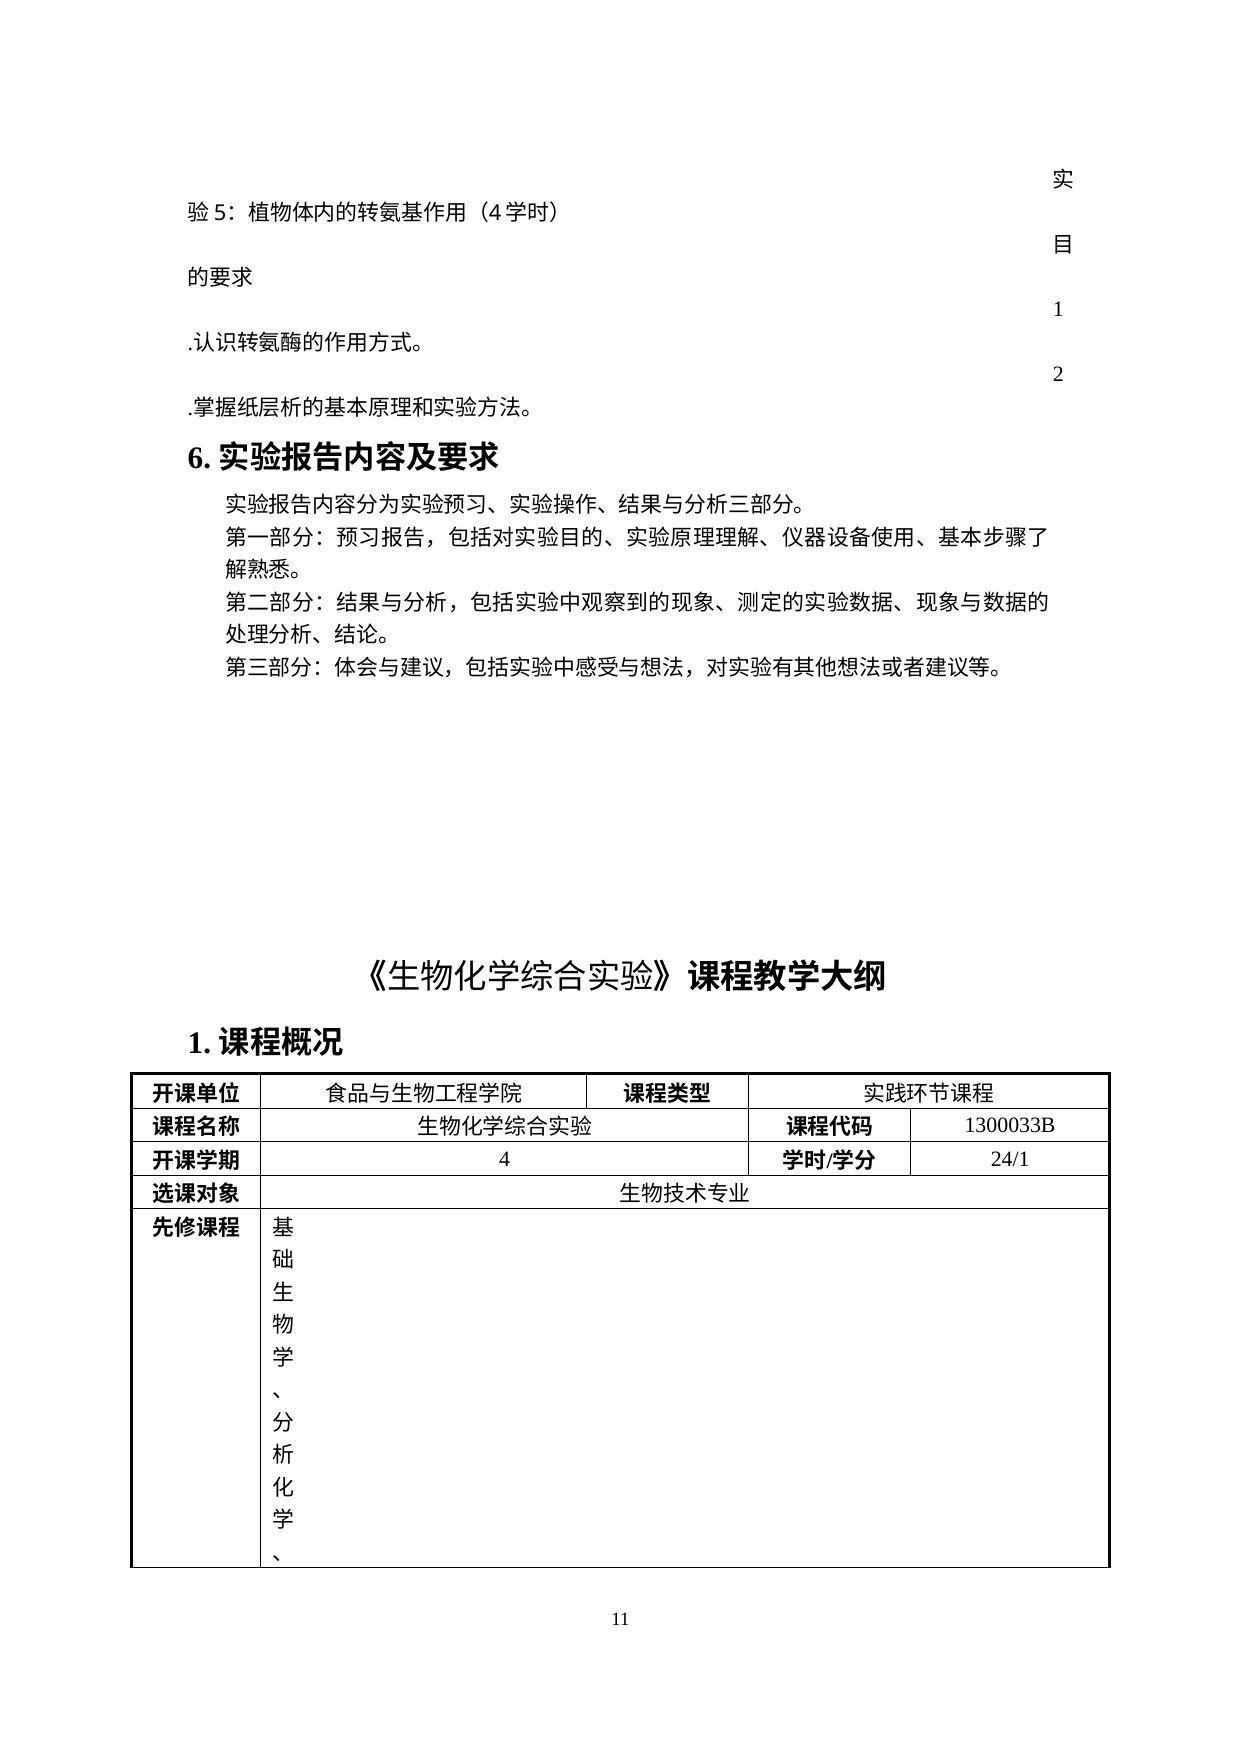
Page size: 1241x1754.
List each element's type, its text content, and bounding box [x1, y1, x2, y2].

text 实验5：植物体内的转氨基作用（4学时） [187, 162, 1053, 227]
table_cell 生物技术专业 [261, 1176, 1108, 1208]
table_header 课程类型 [587, 1075, 748, 1108]
table_cell 开课学期 [133, 1142, 260, 1175]
table_cell 选课对象 [133, 1176, 260, 1208]
table_header 开课单位 [133, 1075, 260, 1108]
table_cell 1300033B [911, 1109, 1108, 1141]
table_cell 生物化学综合实验 [261, 1109, 748, 1141]
table_cell 学时/学分 [749, 1142, 910, 1175]
text 1.认识转氨酶的作用方式。 [187, 292, 1053, 357]
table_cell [261, 1209, 1108, 1567]
table_cell 24/1 [911, 1142, 1108, 1175]
text 第二部分：结果与分析，包括实验中观察到的现象、测定的实验数据、现象与数据的处理分析、结论。 [225, 584, 1053, 649]
table_cell 先修课程 [133, 1209, 260, 1567]
table_header 实践环节课程 [749, 1075, 1108, 1108]
text 《生物化学综合实验》课程教学大纲 [187, 942, 1053, 1007]
table_cell 课程名称 [133, 1109, 260, 1141]
text 第一部分：预习报告，包括对实验目的、实验原理理解、仪器设备使用、基本步骤了解熟悉。 [225, 519, 1053, 584]
table_cell 4 [261, 1142, 748, 1175]
text 2.掌握纸层析的基本原理和实验方法。 [187, 357, 1053, 422]
text 6. 实验报告内容及要求 [187, 422, 1053, 487]
text 目的要求 [187, 227, 1053, 292]
text 1. 课程概况 [187, 1007, 1053, 1072]
text 第三部分：体会与建议，包括实验中感受与想法，对实验有其他想法或者建议等。 [225, 649, 1053, 682]
table_cell 课程代码 [749, 1109, 910, 1141]
text 实验报告内容分为实验预习、实验操作、结果与分析三部分。 [225, 487, 1053, 519]
table_header 食品与生物工程学院 [261, 1075, 586, 1108]
